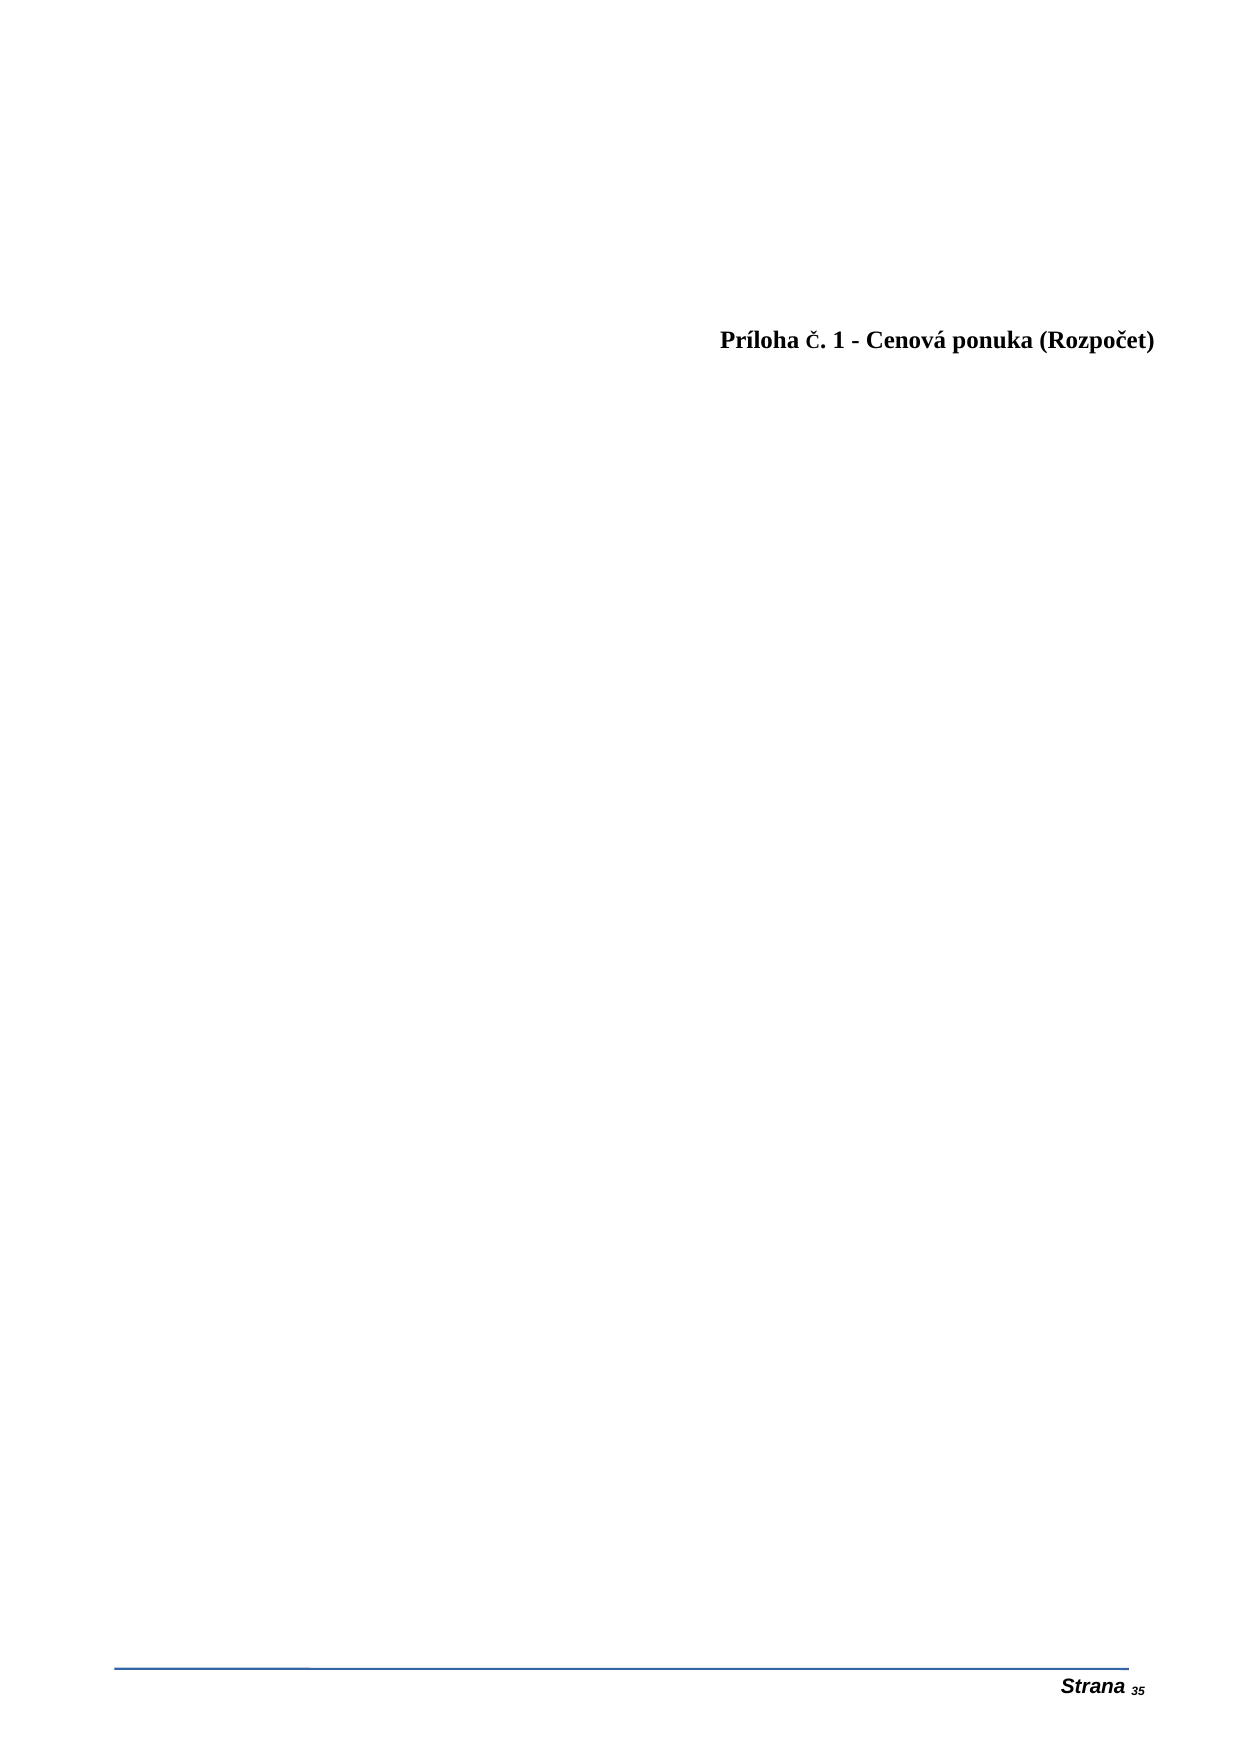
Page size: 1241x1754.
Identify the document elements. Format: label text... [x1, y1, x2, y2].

text Príloha č. 1 - Cenová ponuka (Rozpočet) [162, 325, 1154, 353]
